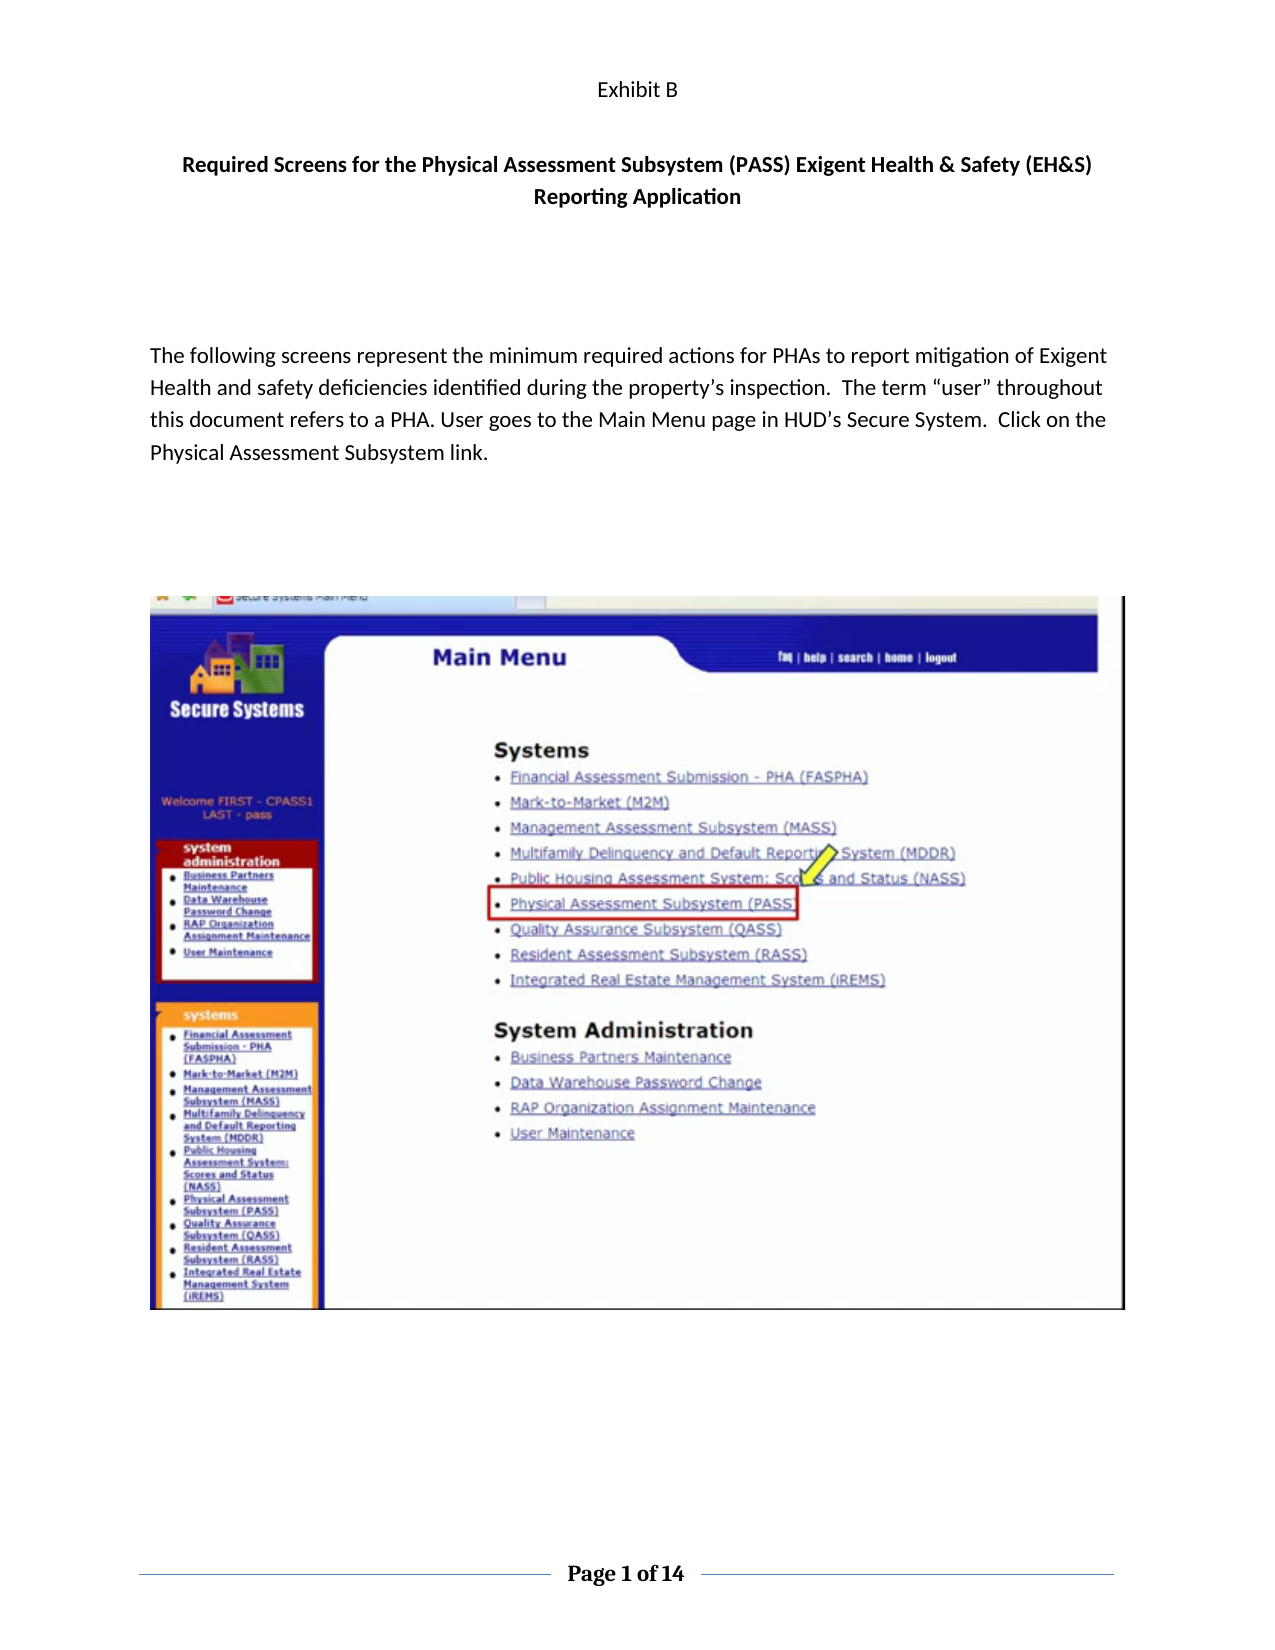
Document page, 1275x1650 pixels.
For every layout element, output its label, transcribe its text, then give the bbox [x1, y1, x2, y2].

picture [150, 596, 1125, 1310]
text Required Screens for the Physical Assessment Subsystem (PASS) Exigent Health & Safety (EH&S) Reporting Application [150, 150, 1125, 210]
text The following screens represent the minimum required actions for PHAs to report mitigation of Exigent Health and safety deficiencies identified during the property’s inspection. The term “user” throughout this document refers to a PHA. User goes to the Main Menu page in HUD’s Secure System. Click on the Physical Assessment Subsystem link. [150, 341, 1125, 466]
